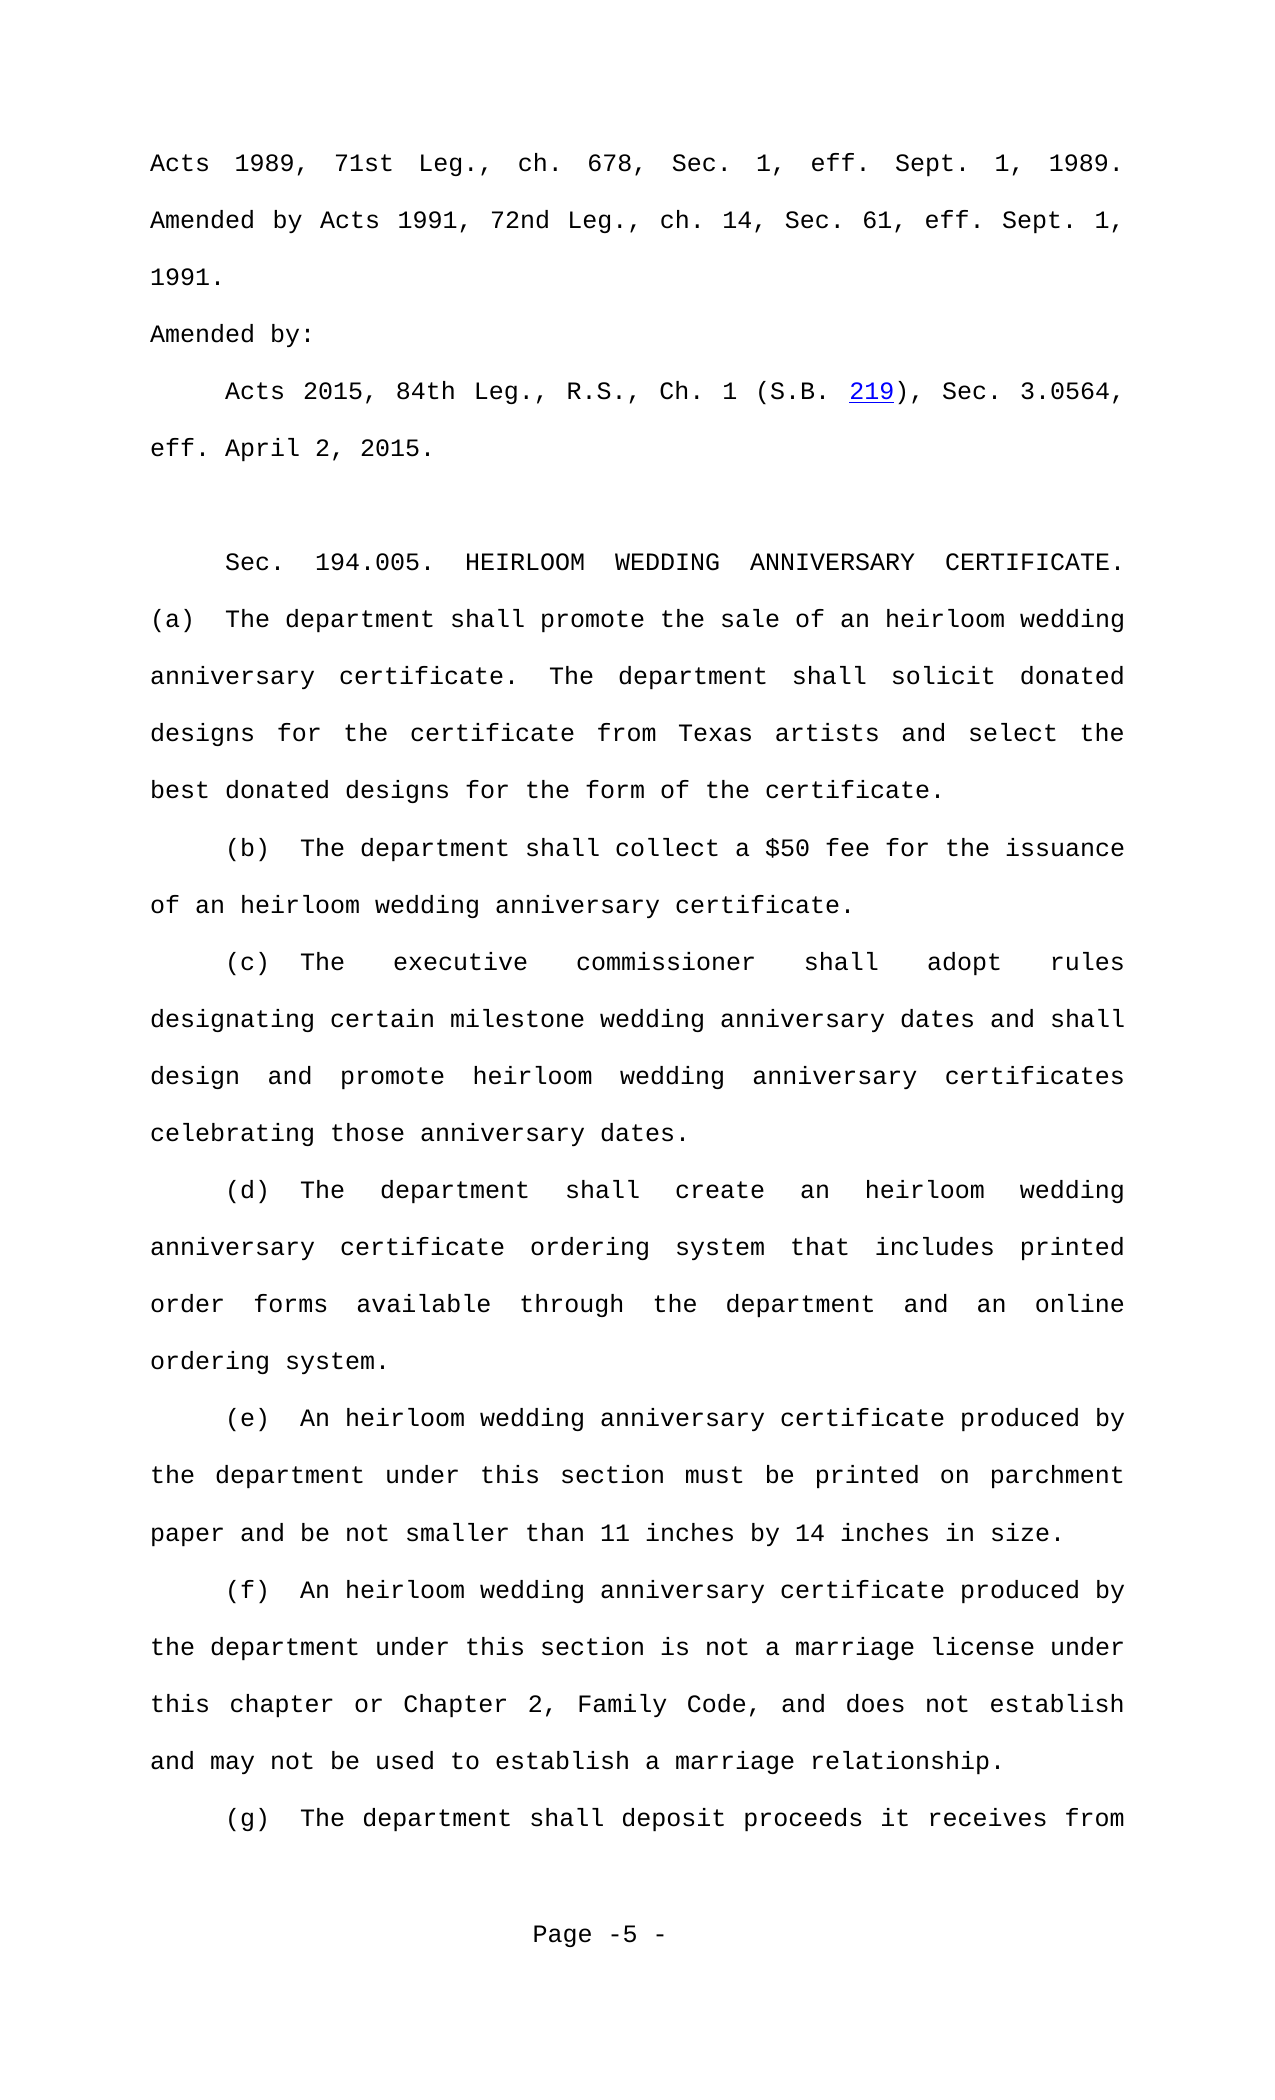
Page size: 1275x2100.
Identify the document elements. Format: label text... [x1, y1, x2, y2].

text Amended by: [150, 321, 1125, 350]
text Acts 1989, 71st Leg., ch. 678, Sec. 1, eff. Sept. 1, 1989. Amended by Acts 1991, 72nd Leg., ch. 14, Sec. 61, eff. Sept. 1, 1991. [150, 150, 1125, 293]
text (f) An heirloom wedding anniversary certificate produced by the department under this section is not a marriage license under this chapter or Chapter 2, Family Code, and does not establish and may not be used to establish a marriage relationship. [150, 1577, 1125, 1777]
text Sec. 194.005. HEIRLOOM WEDDING ANNIVERSARY CERTIFICATE. (a) The department shall promote the sale of an heirloom wedding anniversary certificate. The department shall solicit donated designs for the certificate from Texas artists and select the best donated designs for the form of the certificate. [150, 549, 1125, 806]
text (d) The department shall create an heirloom wedding anniversary certificate ordering system that includes printed order forms available through the department and an online ordering system. [150, 1177, 1125, 1377]
text (e) An heirloom wedding anniversary certificate produced by the department under this section must be printed on parchment paper and be not smaller than 11 inches by 14 inches in size. [150, 1406, 1125, 1548]
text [150, 1805, 1125, 1834]
text (b) The department shall collect a $50 fee for the issuance of an heirloom wedding anniversary certificate. [150, 835, 1125, 921]
text (c) The executive commissioner shall adopt rules designating certain milestone wedding anniversary dates and shall design and promote heirloom wedding anniversary certificates celebrating those anniversary dates. [150, 949, 1125, 1149]
text Acts 2015, 84th Leg., R.S., Ch. 1 (S.B. 219), Sec. 3.0564, eff. April 2, 2015. [150, 378, 1125, 464]
